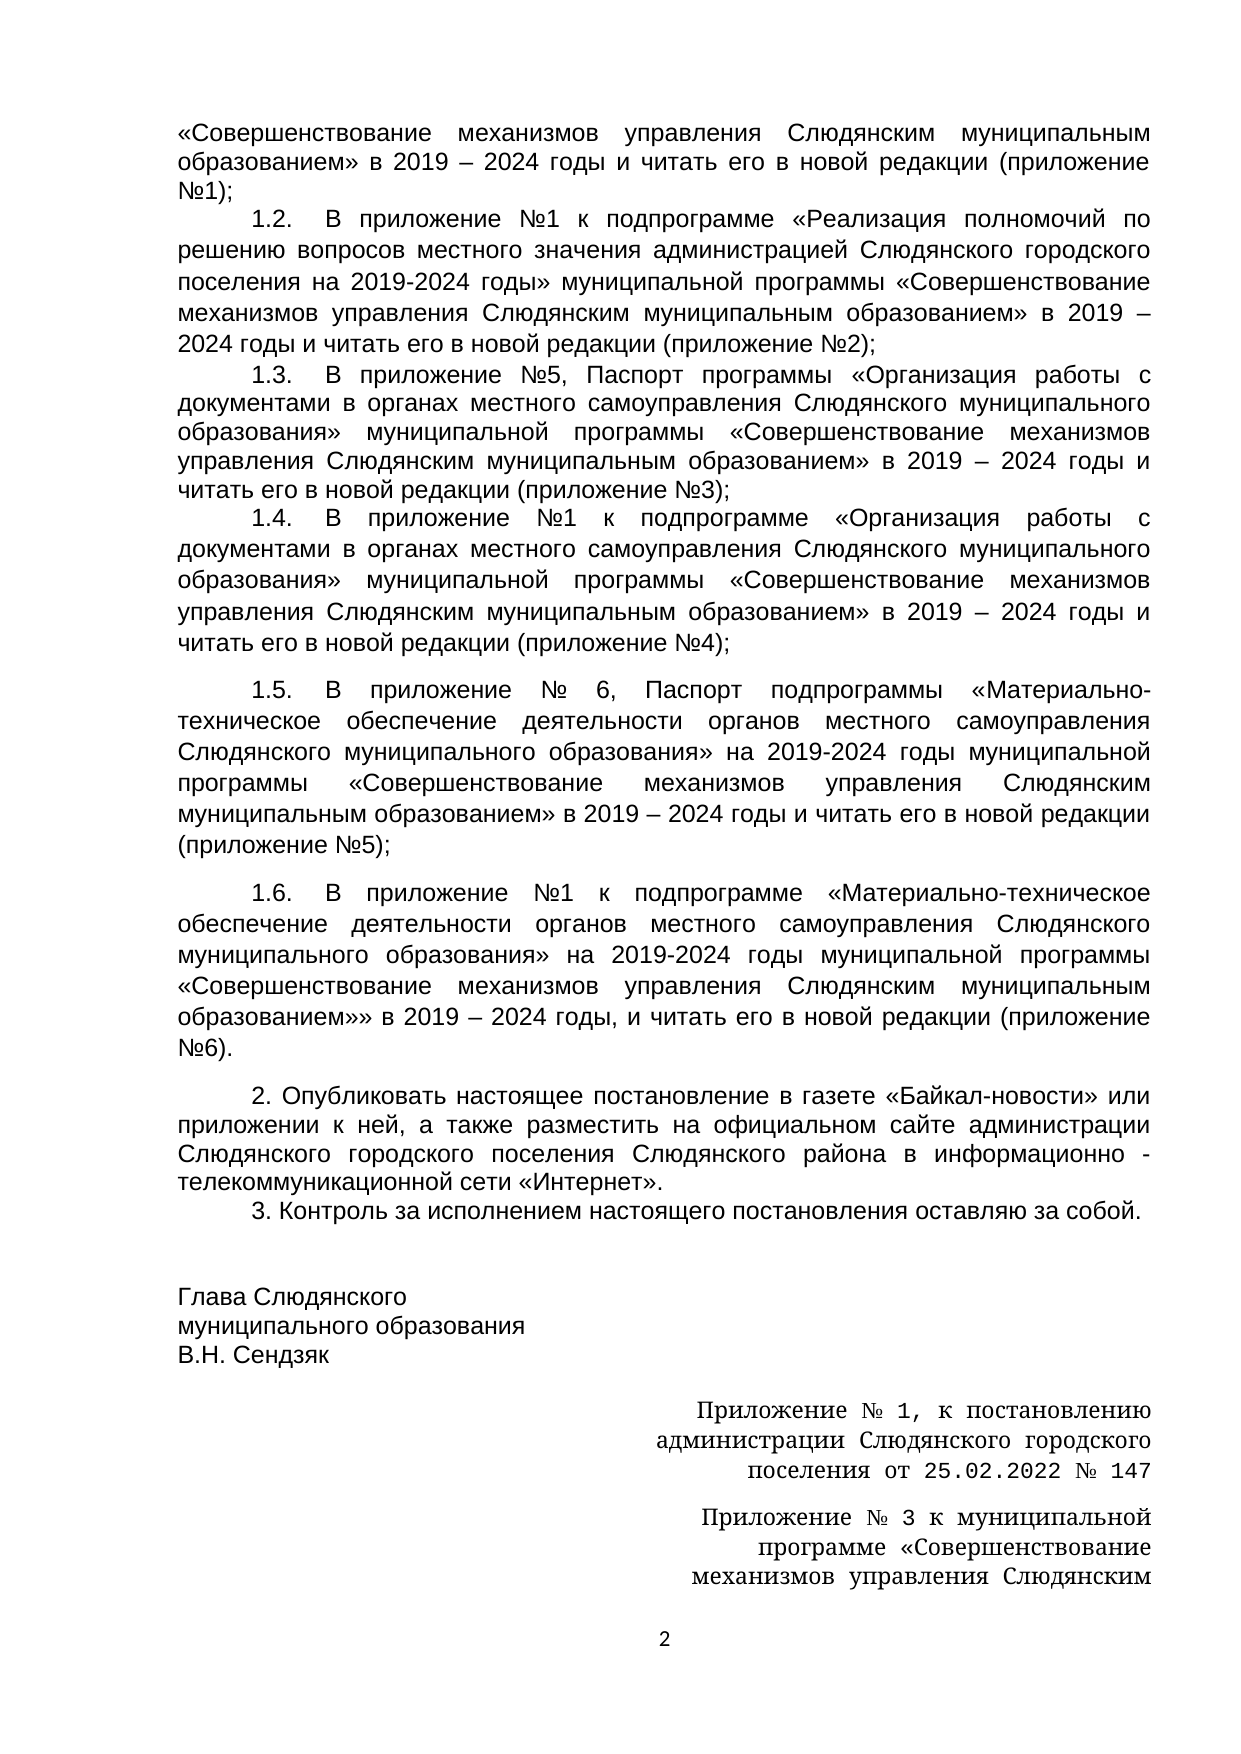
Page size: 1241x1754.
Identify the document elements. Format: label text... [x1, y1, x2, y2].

list В приложение №1 к подпрограмме «Организация работы с документами в органах местного самоуправления Слюдянского муниципального образования» муниципальной программы «Совершенствование механизмов управления Слюдянским муниципальным образованием» в 2019 – 2024 годы и читать его в новой редакции (приложение №4); [177, 503, 1152, 656]
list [177, 118, 1152, 204]
text муниципального образования [177, 1311, 1152, 1340]
list В приложение №1 к подпрограмме «Реализация полномочий по решению вопросов местного значения администрацией Слюдянского городского поселения на 2019-2024 годы» муниципальной программы «Совершенствование механизмов управления Слюдянским муниципальным образованием» в 2019 – 2024 годы и читать его в новой редакции (приложение №2); [177, 204, 1152, 357]
text 2. Опубликовать настоящее постановление в газете «Байкал-новости» или приложении к ней, а также разместить на официальном сайте администрации Слюдянского городского поселения Слюдянского района в информационно - телекоммуникационной сети «Интернет». [177, 1081, 1152, 1196]
text В.Н. Сендзяк [177, 1340, 1152, 1368]
text Приложение № 1, к постановлению администрации Слюдянского городского поселения от 25.02.2022 № 147 [605, 1397, 1152, 1485]
list В приложение №1 к подпрограмме «Материально-техническое обеспечение деятельности органов местного самоуправления Слюдянского муниципального образования» на 2019-2024 годы муниципальной программы «Совершенствование механизмов управления Слюдянским муниципальным образованием»» в 2019 – 2024 годы, и читать его в новой редакции (приложение №6). [177, 878, 1152, 1062]
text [605, 1504, 1152, 1592]
list В приложение №5, Паспорт программы «Организация работы с документами в органах местного самоуправления Слюдянского муниципального образования» муниципальной программы «Совершенствование механизмов управления Слюдянским муниципальным образованием» в 2019 – 2024 годы и читать его в новой редакции (приложение №3); [177, 359, 1152, 503]
list В приложение № 6, Паспорт подпрограммы «Материально-техническое обеспечение деятельности органов местного самоуправления Слюдянского муниципального образования» на 2019-2024 годы муниципальной программы «Совершенствование механизмов управления Слюдянским муниципальным образованием» в 2019 – 2024 годы и читать его в новой редакции (приложение №5); [177, 675, 1152, 859]
text Глава Слюдянского [177, 1282, 1152, 1311]
text 3. Контроль за исполнением настоящего постановления оставляю за собой. [177, 1196, 1152, 1225]
